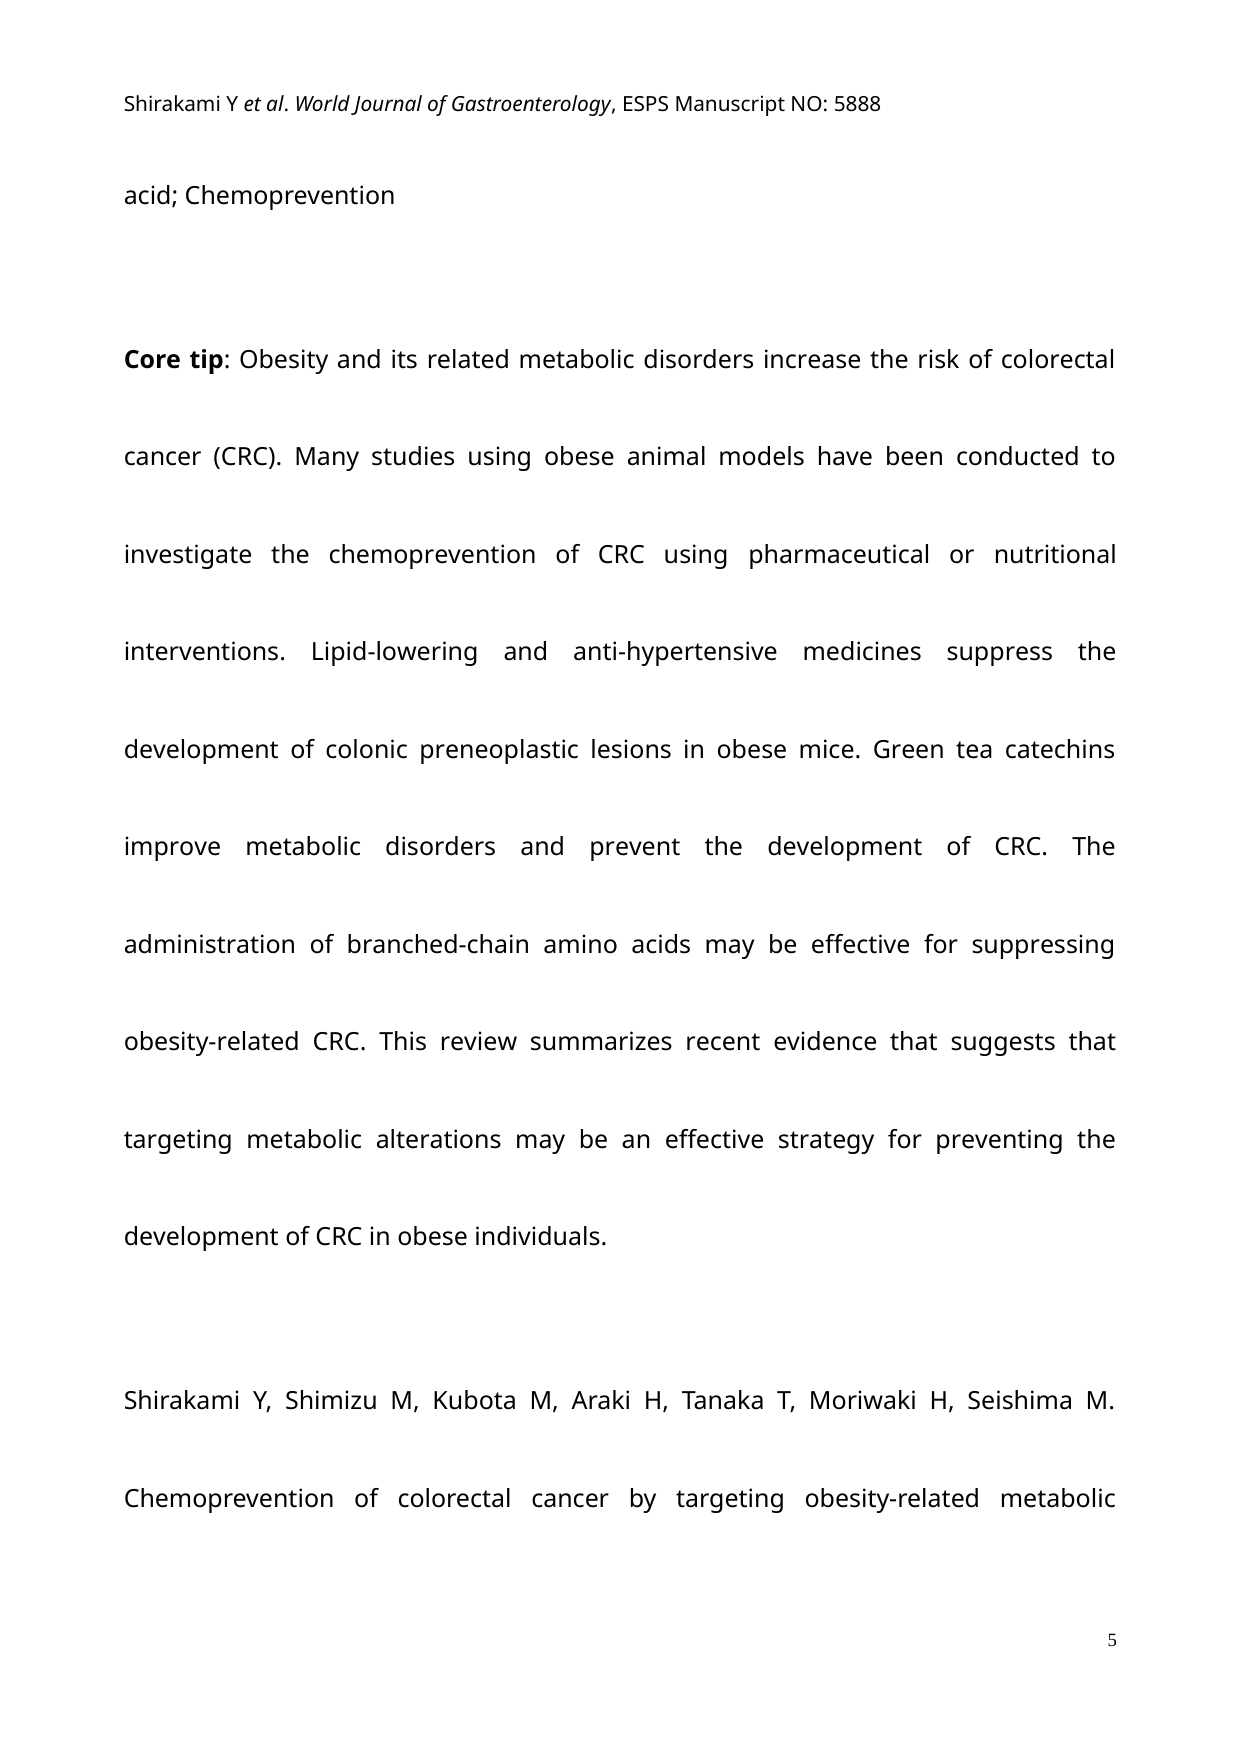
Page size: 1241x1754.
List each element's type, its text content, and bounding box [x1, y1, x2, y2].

text Core tip: Obesity and its related metabolic disorders increase the risk of colorectal cancer (CRC). Many studies using obese animal models have been conducted to investigate the chemoprevention of CRC using pharmaceutical or nutritional interventions. Lipid-lowering and anti-hypertensive medicines suppress the development of colonic preneoplastic lesions in obese mice. Green tea catechins improve metabolic disorders and prevent the development of CRC. The administration of branched-chain amino acids may be effective for suppressing obesity-related CRC. This review summarizes recent evidence that suggests that targeting metabolic alterations may be an effective strategy for preventing the development of CRC in obese individuals. [123, 326, 1117, 1268]
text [123, 162, 1117, 227]
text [123, 1367, 1117, 1530]
